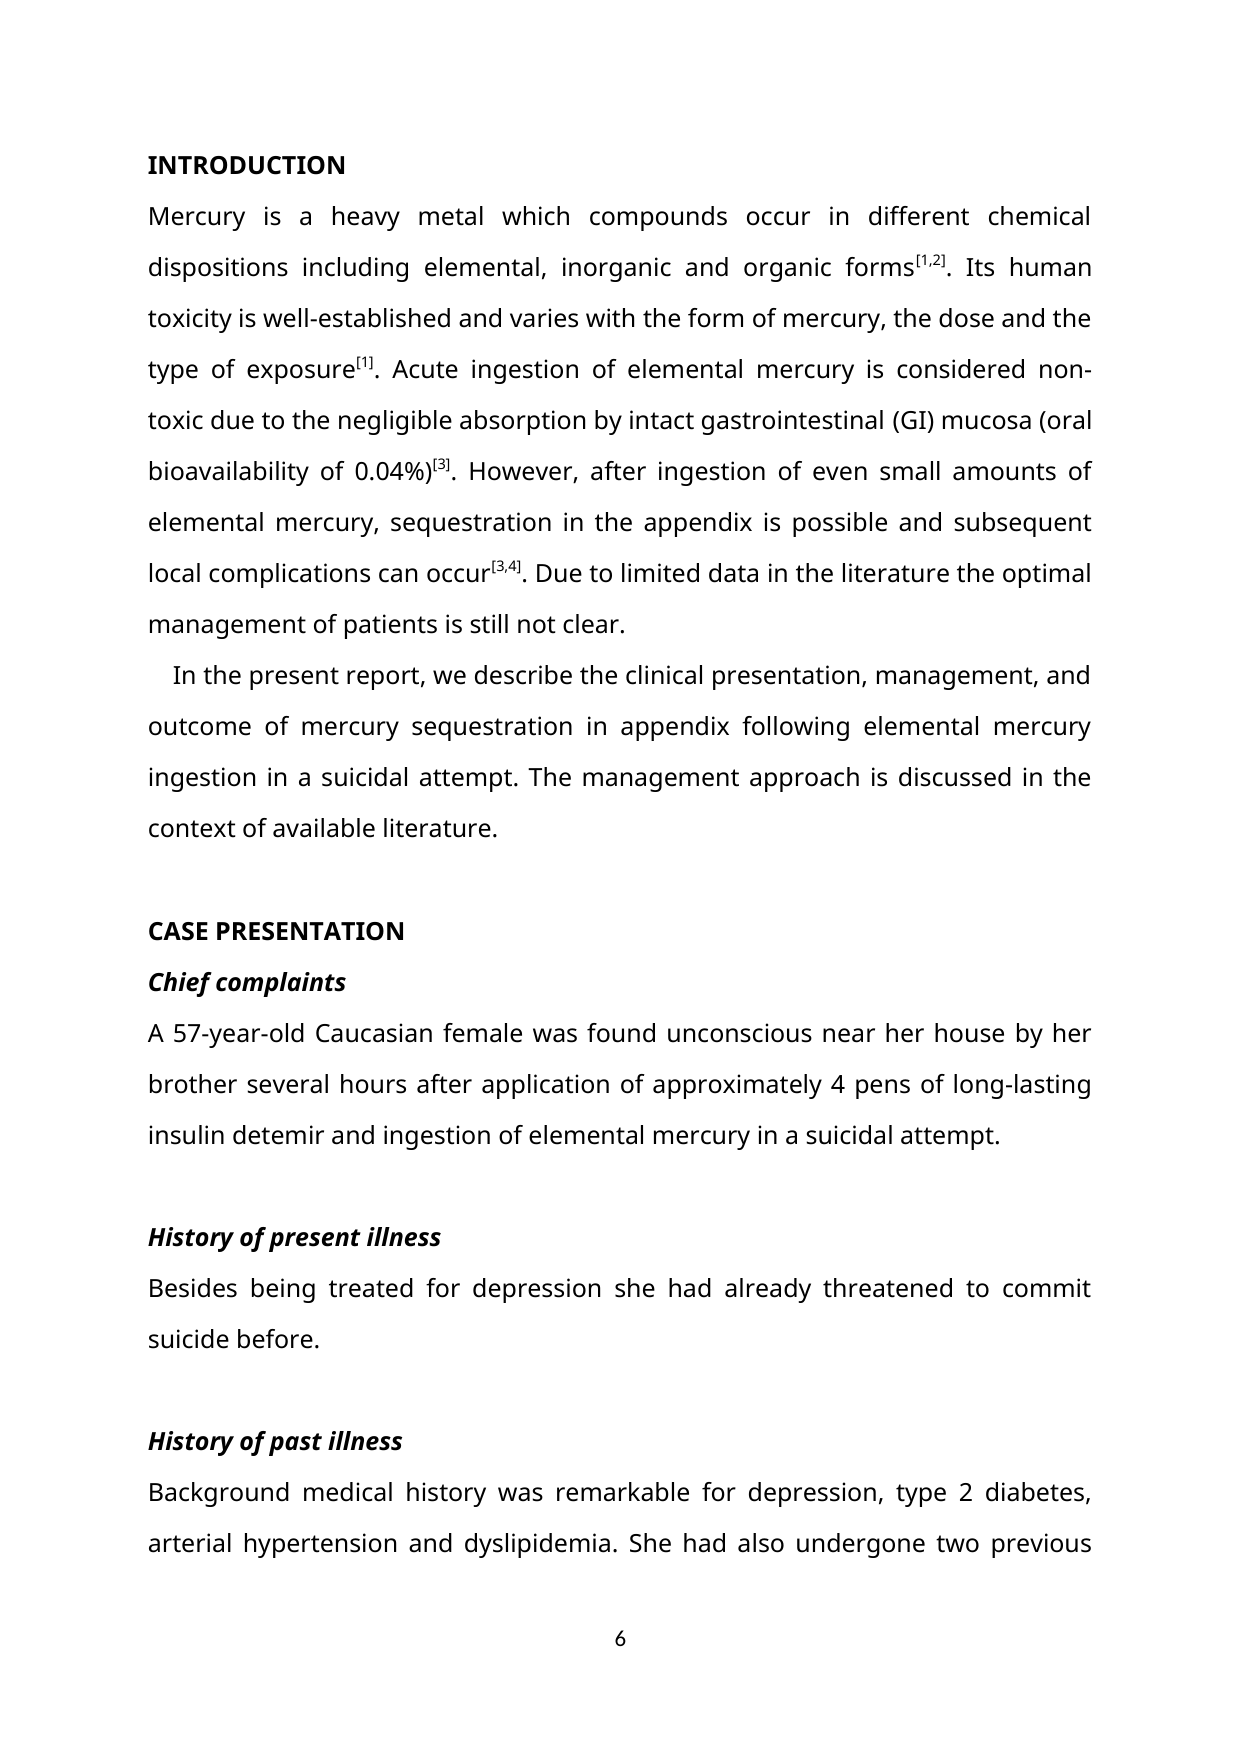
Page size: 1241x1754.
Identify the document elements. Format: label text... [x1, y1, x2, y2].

text History of present illness [148, 1219, 1093, 1253]
text Chief complaints [148, 964, 1093, 998]
text Mercury is a heavy metal which compounds occur in different chemical dispositions including elemental, inorganic and organic forms[1,2]. Its human toxicity is well-established and varies with the form of mercury, the dose and the type of exposure[1]. Acute ingestion of elemental mercury is considered non-toxic due to the negligible absorption by intact gastrointestinal (GI) mucosa (oral bioavailability of 0.04%)[3]. However, after ingestion of even small amounts of elemental mercury, sequestration in the appendix is possible and subsequent local complications can occur[3,4]. Due to limited data in the literature the optimal management of patients is still not clear. [148, 199, 1093, 641]
text Besides being treated for depression she had already threatened to commit suicide before. [148, 1271, 1093, 1356]
text In the present report, we describe the clinical presentation, management, and outcome of mercury sequestration in appendix following elemental mercury ingestion in a suicidal attempt. The management approach is discussed in the context of available literature. [148, 658, 1093, 845]
text A 57-year-old Caucasian female was found unconscious near her house by her brother several hours after application of approximately 4 pens of long-lasting insulin detemir and ingestion of elemental mercury in a suicidal attempt. [148, 1015, 1093, 1151]
text History of past illness [148, 1424, 1093, 1458]
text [148, 1475, 1093, 1560]
text INTRODUCTION [148, 148, 1093, 182]
text CASE PRESENTATION [148, 913, 1093, 947]
